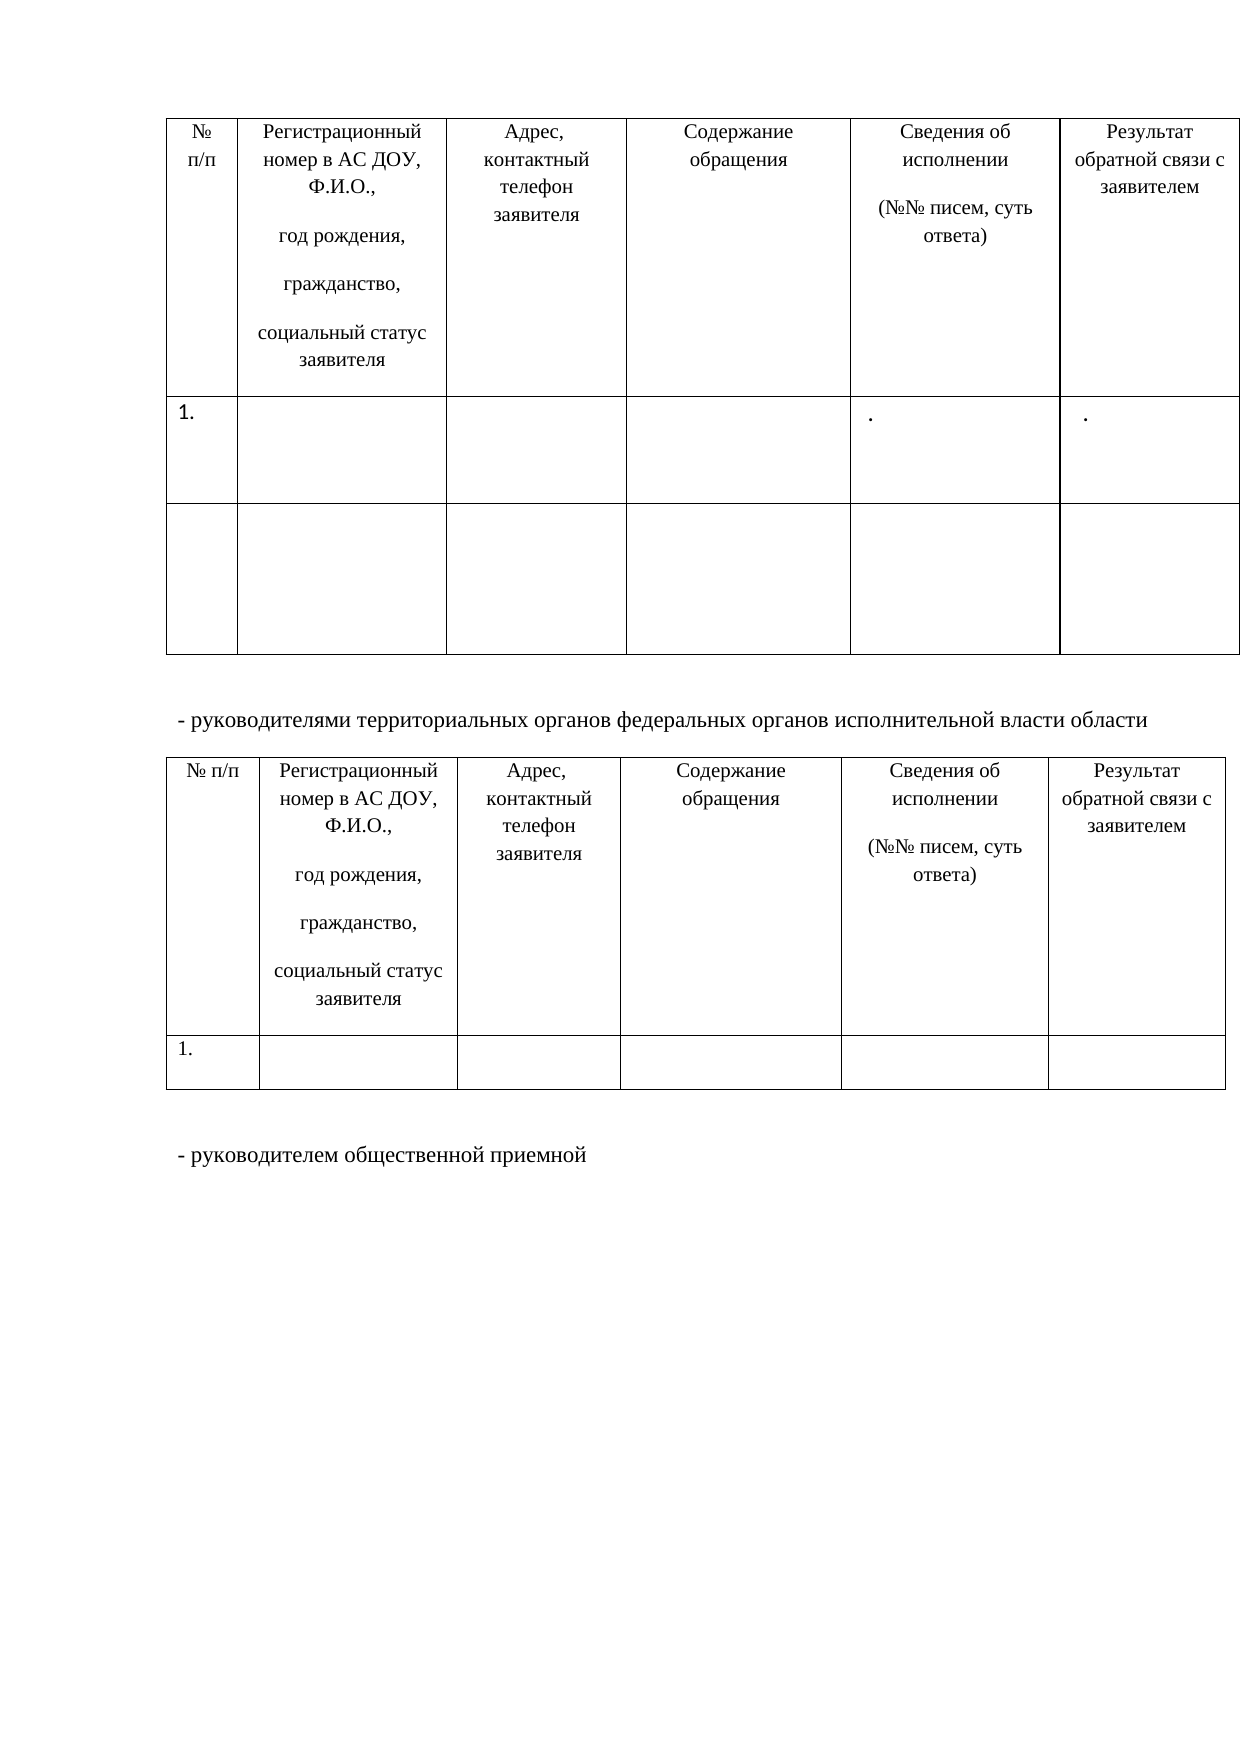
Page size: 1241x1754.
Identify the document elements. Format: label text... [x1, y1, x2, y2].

table_cell [167, 504, 237, 654]
table_cell [621, 1036, 841, 1088]
table_cell 1. [167, 1036, 259, 1088]
table_header № п/п [167, 758, 259, 1035]
table_header Регистрационный номер в АС ДОУ, Ф.И.О., год рождения, гражданство, социальный статус заявителя [260, 758, 457, 1035]
table_header Содержание обращения [627, 119, 850, 396]
table_cell [447, 504, 626, 654]
text - руководителем общественной приемной [177, 1141, 1152, 1167]
table_cell [851, 504, 1059, 654]
table_cell [260, 1036, 457, 1088]
table_cell [238, 397, 446, 503]
table_header № п/п [167, 119, 237, 396]
table_header Содержание обращения [621, 758, 841, 1035]
table_header Адрес, контактный телефон заявителя [447, 119, 626, 396]
table_header Адрес, контактный телефон заявителя [458, 758, 620, 1035]
table_header Сведения об исполнении (№№ писем, суть ответа) [851, 119, 1059, 396]
table_header Результат обратной связи с заявителем [1061, 119, 1239, 396]
table_cell . [851, 397, 1059, 503]
text - руководителями территориальных органов федеральных органов исполнительной власти области [177, 706, 1152, 732]
table_cell 1. [167, 397, 237, 503]
table_cell [458, 1036, 620, 1088]
table_header Сведения об исполнении (№№ писем, суть ответа) [842, 758, 1048, 1035]
table_cell [238, 504, 446, 654]
table_cell [627, 397, 850, 503]
table_cell . [1061, 397, 1239, 503]
table_cell [1049, 1036, 1225, 1088]
table_cell [842, 1036, 1048, 1088]
table_header Регистрационный номер в АС ДОУ, Ф.И.О., год рождения, гражданство, социальный статус заявителя [238, 119, 446, 396]
table_cell [447, 397, 626, 503]
table_cell [627, 504, 850, 654]
table_header Результат обратной связи с заявителем [1049, 758, 1225, 1035]
table_cell [1061, 504, 1239, 654]
